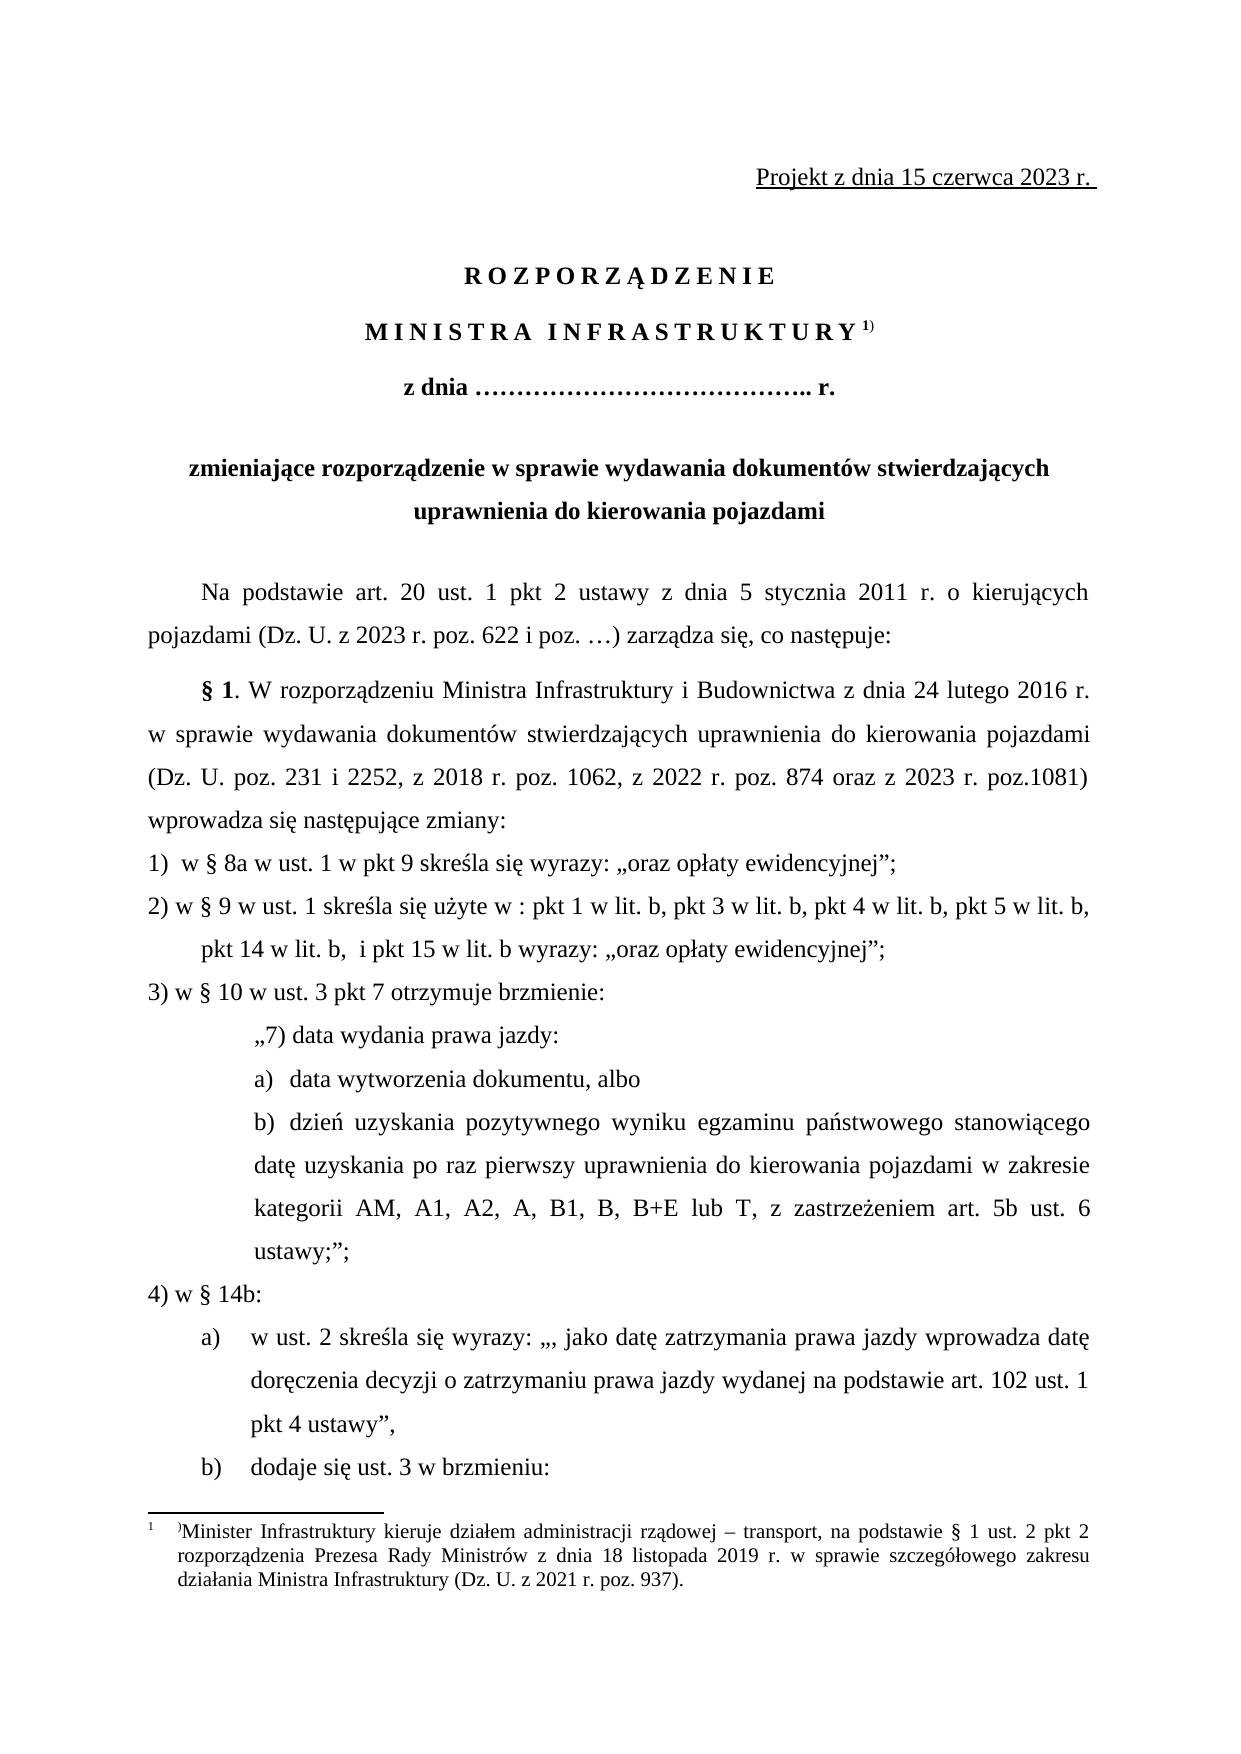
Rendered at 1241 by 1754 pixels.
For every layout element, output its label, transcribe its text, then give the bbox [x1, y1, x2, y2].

text „7) data wydania prawa jazdy: [254, 1021, 1091, 1049]
text § 1. W rozporządzeniu Ministra Infrastruktury i Budownictwa z dnia 24 lutego 2016 r. w sprawie wydawania dokumentów stwierdzających uprawnienia do kierowania pojazdami (Dz. U. poz. 231 i 2252, z 2018 r. poz. 1062, z 2022 r. poz. 874 oraz z 2023 r. poz.1081) wprowadza się następujące zmiany: [148, 676, 1091, 834]
text zmieniające rozporządzenie w sprawie wydawania dokumentów stwierdzających uprawnienia do kierowania pojazdami [148, 453, 1091, 525]
text b) dzień uzyskania pozytywnego wyniku egzaminu państwowego stanowiącego datę uzyskania po raz pierwszy uprawnienia do kierowania pojazdami w zakresie kategorii AM, A1, A2, A, B1, B, B+E lub T, z zastrzeżeniem art. 5b ust. 6 ustawy;ˮ; [254, 1107, 1091, 1265]
text a) data wytworzenia dokumentu, albo [254, 1064, 1091, 1092]
text b) dodaje się ust. 3 w brzmieniu: [201, 1452, 1091, 1481]
text ROZPORZĄDZENIE [148, 261, 1091, 290]
text 4) w § 14b: [148, 1279, 1091, 1308]
text 1) w § 8a w ust. 1 w pkt 9 skreśla się wyrazy: „oraz opłaty ewidencyjnejˮ; [148, 848, 1091, 877]
text a) w ust. 2 skreśla się wyrazy: „, jako datę zatrzymania prawa jazdy wprowadza datę doręczenia decyzji o zatrzymaniu prawa jazdy wydanej na podstawie art. 102 ust. 1 pkt 4 ustawyˮ, [201, 1322, 1091, 1437]
text Projekt z dnia 15 czerwca 2023 r. [148, 162, 1091, 191]
text MINISTRA INFRASTRUKTURY) [148, 317, 1091, 346]
text 2) w § 9 w ust. 1 skreśla się użyte w : pkt 1 w lit. b, pkt 3 w lit. b, pkt 4 w lit. b, pkt 5 w lit. b, pkt 14 w lit. b, i pkt 15 w lit. b wyrazy: „oraz opłaty ewidencyjnejˮ; [148, 891, 1091, 963]
text z dnia ………………………………….. r. [148, 372, 1091, 401]
text 3) w § 10 w ust. 3 pkt 7 otrzymuje brzmienie: [148, 977, 1091, 1006]
text Na podstawie art. 20 ust. 1 pkt 2 ustawy z dnia 5 stycznia 2011 r. o kierujących pojazdami (Dz. U. z 2023 r. poz. 622 i poz. …) zarządza się, co następuje: [148, 577, 1091, 649]
